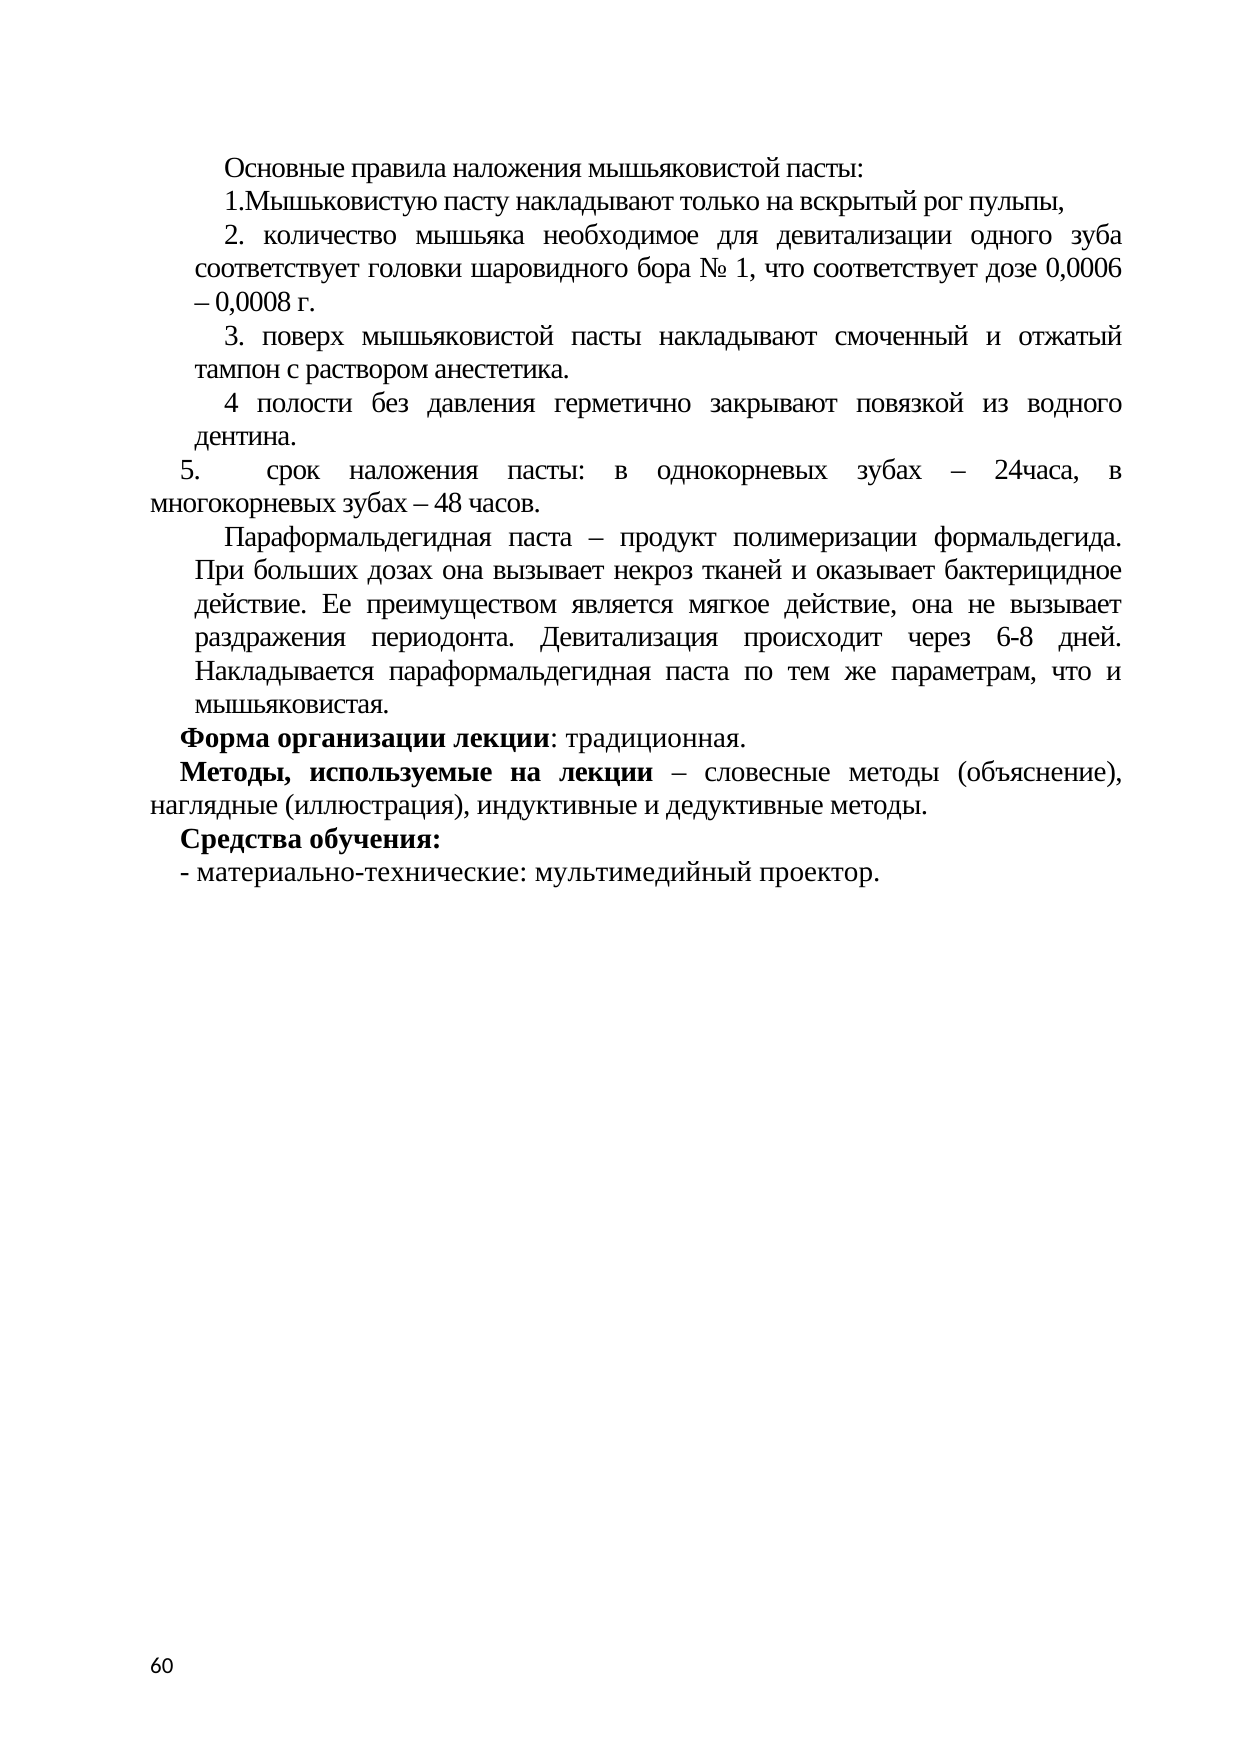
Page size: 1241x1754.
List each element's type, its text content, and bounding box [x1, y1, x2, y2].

text 3. поверх мышьяковистой пасты накладывают смоченный и отжатый тампон с раствором анестетика. [194, 318, 1123, 385]
text 2. количество мышьяка необходимое для девитализации одного зуба соответствует головки шаровидного бора № 1, что соответствует дозе 0,0006 – 0,0008 г. [194, 217, 1123, 318]
text Параформальдегидная паста – продукт полимеризации формальдегида. При больших дозах она вызывает некроз тканей и оказывает бактерицидное действие. Ее преимуществом является мягкое действие, она не вызывает раздражения периодонта. Девитализация происходит через 6-8 дней. Накладывается параформальдегидная паста по тем же параметрам, что и мышьяковистая. [194, 519, 1123, 720]
text Средства обучения: [150, 821, 1123, 854]
list срок наложения пасты: в однокорневых зубах – 24часа, в многокорневых зубах – 48 часов. [150, 452, 1123, 519]
text 1.Мышьковистую пасту накладывают только на вскрытый рог пульпы, [194, 183, 1123, 217]
text Форма организации лекции: традиционная. [150, 720, 1123, 754]
text Методы, используемые на лекции – словесные методы (объяснение), наглядные (иллюстрация), индуктивные и дедуктивные методы. [150, 754, 1123, 821]
text - материально-технические: мультимедийный проектор. [150, 854, 1123, 888]
text 4 полости без давления герметично закрывают повязкой из водного дентина. [194, 385, 1123, 452]
text Основные правила наложения мышьяковистой пасты: [194, 150, 1123, 183]
